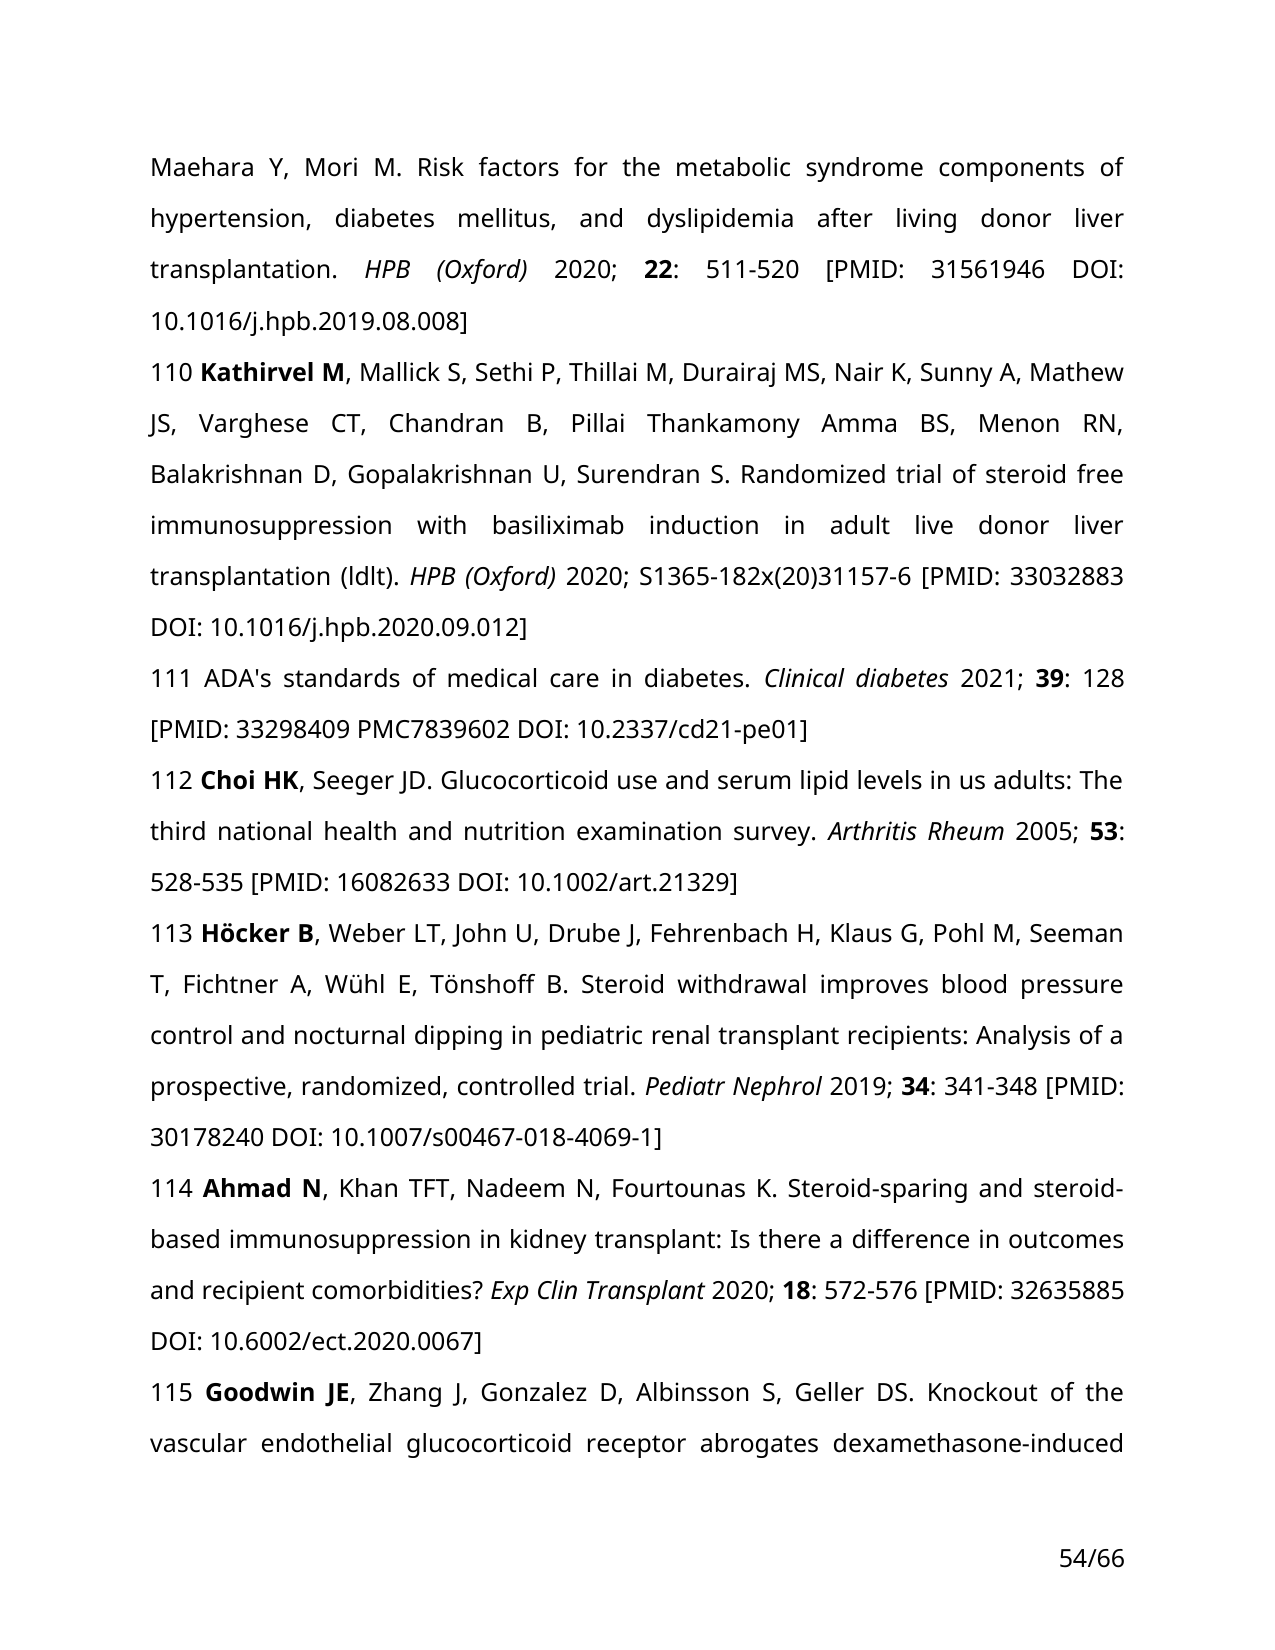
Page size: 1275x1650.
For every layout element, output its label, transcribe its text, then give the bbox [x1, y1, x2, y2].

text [150, 1375, 1125, 1460]
text 110 Kathirvel M, Mallick S, Sethi P, Thillai M, Durairaj MS, Nair K, Sunny A, Mathew JS, Varghese CT, Chandran B, Pillai Thankamony Amma BS, Menon RN, Balakrishnan D, Gopalakrishnan U, Surendran S. Randomized trial of steroid free immunosuppression with basiliximab induction in adult live donor liver transplantation (ldlt). HPB (Oxford) 2020; S1365-182x(20)31157-6 [PMID: 33032883 DOI: 10.1016/j.hpb.2020.09.012] [150, 354, 1125, 643]
text 111 ADA's standards of medical care in diabetes. Clinical diabetes 2021; 39: 128 [PMID: 33298409 PMC7839602 DOI: 10.2337/cd21-pe01] [150, 660, 1125, 746]
text 113 Höcker B, Weber LT, John U, Drube J, Fehrenbach H, Klaus G, Pohl M, Seeman T, Fichtner A, Wühl E, Tönshoff B. Steroid withdrawal improves blood pressure control and nocturnal dipping in pediatric renal transplant recipients: Analysis of a prospective, randomized, controlled trial. Pediatr Nephrol 2019; 34: 341-348 [PMID: 30178240 DOI: 10.1007/s00467-018-4069-1] [150, 916, 1125, 1154]
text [150, 150, 1125, 337]
text 114 Ahmad N, Khan TFT, Nadeem N, Fourtounas K. Steroid-sparing and steroid-based immunosuppression in kidney transplant: Is there a difference in outcomes and recipient comorbidities? Exp Clin Transplant 2020; 18: 572-576 [PMID: 32635885 DOI: 10.6002/ect.2020.0067] [150, 1171, 1125, 1358]
text 112 Choi HK, Seeger JD. Glucocorticoid use and serum lipid levels in us adults: The third national health and nutrition examination survey. Arthritis Rheum 2005; 53: 528-535 [PMID: 16082633 DOI: 10.1002/art.21329] [150, 762, 1125, 899]
